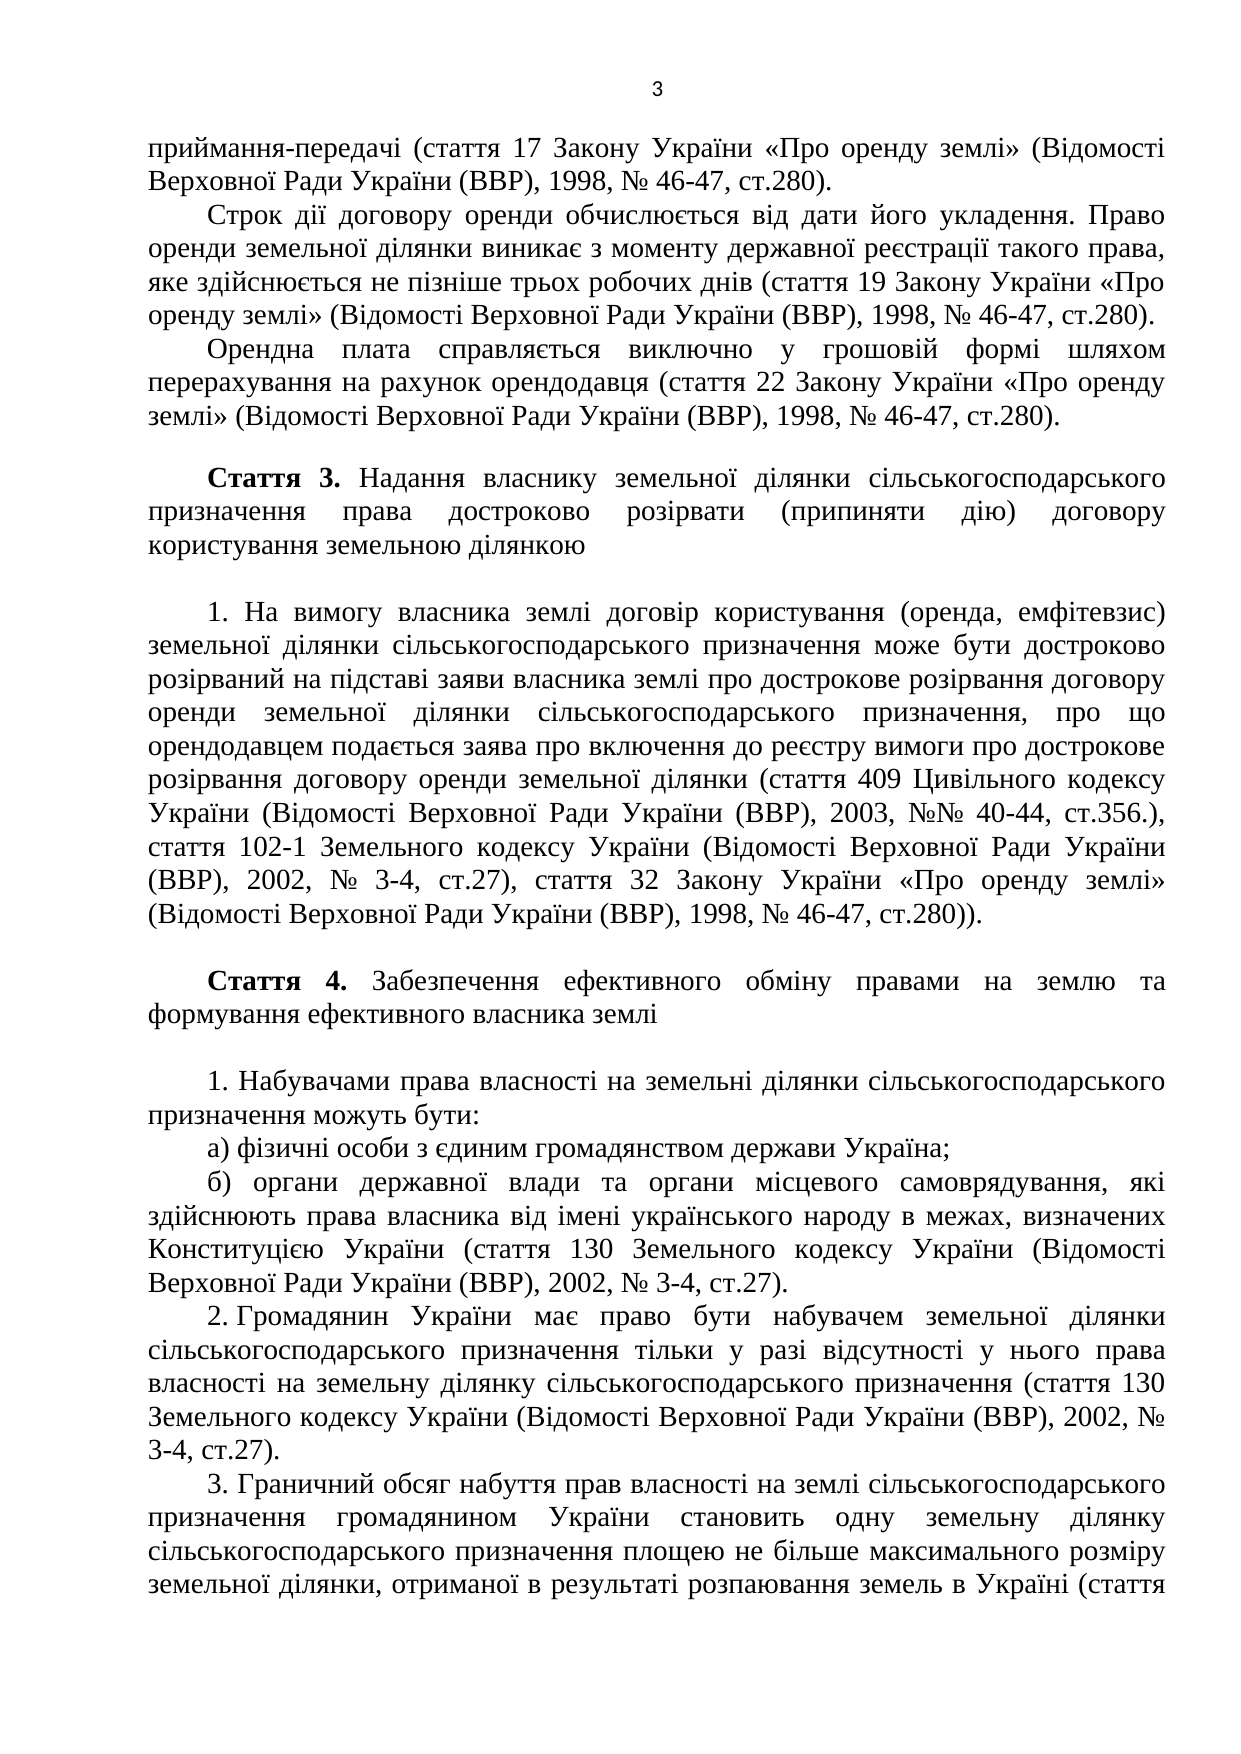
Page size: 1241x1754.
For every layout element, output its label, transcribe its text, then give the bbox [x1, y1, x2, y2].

text Орендна плата справляється виключно у грошовій формі шляхом перерахування на рахунок орендодавця (стаття 22 Закону України «Про оренду землі» (Відомості Верховної Ради України (ВВР), 1998, № 46-47, ст.280). [148, 331, 1167, 432]
text 2. Громадянин України має право бути набувачем земельної ділянки сільськогосподарського призначення тільки у разі відсутності у нього права власності на земельну ділянку сільськогосподарського призначення (стаття 130 Земельного кодексу України (Відомості Верховної Ради України (ВВР), 2002, № 3-4, ст.27). [148, 1298, 1167, 1466]
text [148, 1466, 1167, 1600]
text 1. Набувачами права власності на земельні ділянки сільськогосподарського призначення можуть бути: [148, 1063, 1167, 1131]
text Стаття 4. Забезпечення ефективного обміну правами на землю та формування ефективного власника землі [148, 963, 1167, 1030]
text а) фізичні особи з єдиним громадянством держави Україна; [148, 1131, 1167, 1164]
text б) органи державної влади та органи місцевого самоврядування, які здійснюють права власника від імені українського народу в межах, визначених Конституцією України (стаття 130 Земельного кодексу України (Відомості Верховної Ради України (ВВР), 2002, № 3-4, ст.27). [148, 1164, 1167, 1298]
text Строк дії договору оренди обчислюється від дати його укладення. Право оренди земельної ділянки виникає з моменту державної реєстрації такого права, яке здійснюється не пізніше трьох робочих днів (стаття 19 Закону України «Про оренду землі» (Відомості Верховної Ради України (ВВР), 1998, № 46-47, ст.280). [148, 197, 1167, 331]
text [148, 130, 1167, 197]
text 1. На вимогу власника землі договір користування (оренда, емфітевзис) земельної ділянки сільськогосподарського призначення може бути достроково розірваний на підставі заяви власника землі про дострокове розірвання договору оренди земельної ділянки сільськогосподарського призначення, про що орендодавцем подається заява про включення до реєстру вимоги про дострокове розірвання договору оренди земельної ділянки (стаття 409 Цивільного кодексу України (Відомості Верховної Ради України (ВВР), 2003, №№ 40-44, ст.356.), стаття 102-1 Земельного кодексу України (Відомості Верховної Ради України (ВВР), 2002, № 3-4, ст.27), стаття 32 Закону України «Про оренду землі» (Відомості Верховної Ради України (ВВР), 1998, № 46-47, ст.280)). [148, 594, 1167, 929]
text Стаття 3. Надання власнику земельної ділянки сільськогосподарського призначення права достроково розірвати (припиняти дію) договору користування земельною ділянкою [148, 460, 1167, 560]
